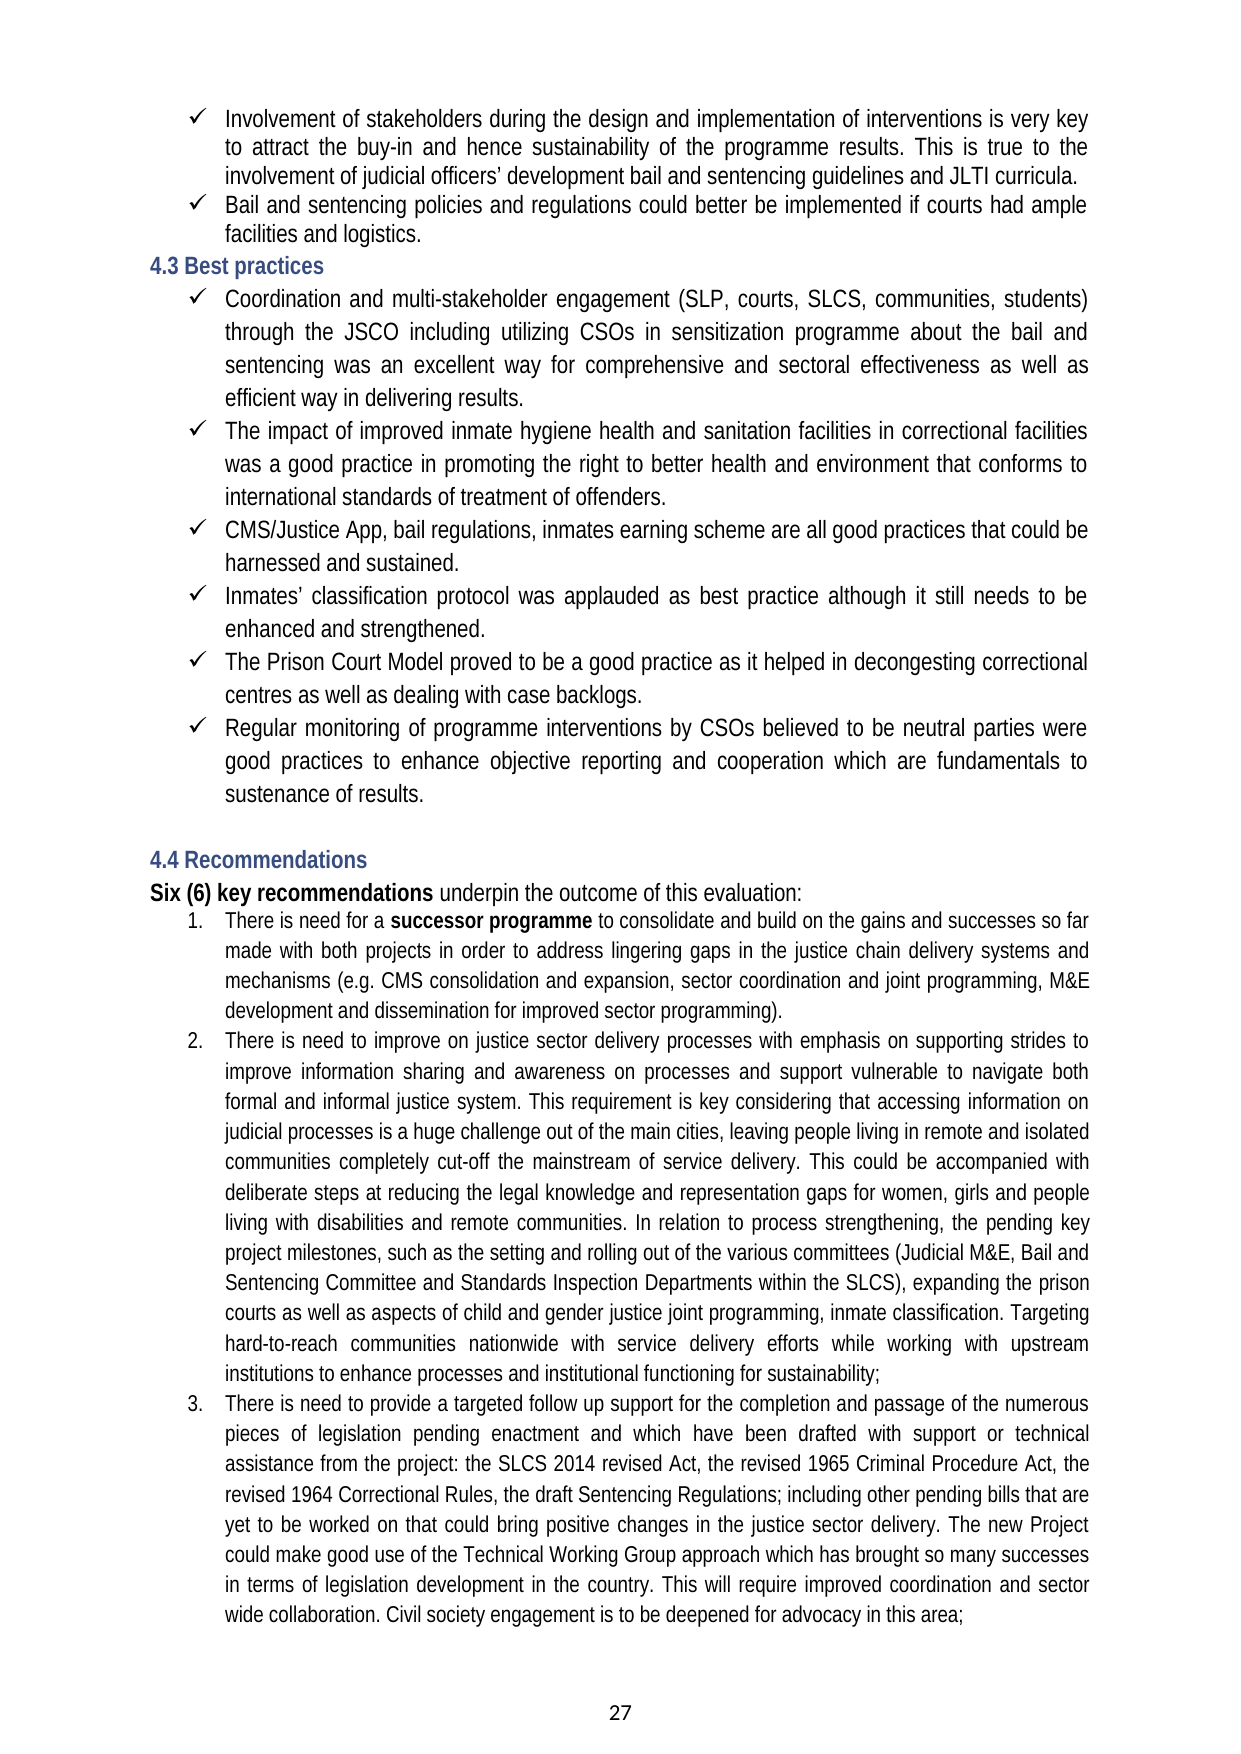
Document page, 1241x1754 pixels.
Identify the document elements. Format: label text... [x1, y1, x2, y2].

list Bail and sentencing policies and regulations could better be implemented if courts had ample facilities and logistics. [187, 190, 1090, 247]
list There is need to provide a targeted follow up support for the completion and passage of the numerous pieces of legislation pending enactment and which have been drafted with support or technical assistance from the project: the SLCS 2014 revised Act, the revised 1965 Criminal Procedure Act, the revised 1964 Correctional Rules, the draft Sentencing Regulations; including other pending bills that are yet to be worked on that could bring positive changes in the justice sector delivery. The new Project could make good use of the Technical Working Group approach which has brought so many successes in terms of legislation development in the country. This will require improved coordination and sector wide collaboration. Civil society engagement is to be deepened for advocacy in this area; [187, 1390, 1090, 1628]
subtitle 4.4 Recommendations [150, 845, 1090, 874]
list CMS/Justice App, bail regulations, inmates earning scheme are all good practices that could be harnessed and sustained. [187, 515, 1090, 577]
list Inmates’ classification protocol was applauded as best practice although it still needs to be enhanced and strengthened. [187, 581, 1090, 643]
subtitle 4.3 Best practices [150, 251, 1090, 280]
list There is need to improve on justice sector delivery processes with emphasis on supporting strides to improve information sharing and awareness on processes and support vulnerable to navigate both formal and informal justice system. This requirement is key considering that accessing information on judicial processes is a huge challenge out of the main cities, leaving people living in remote and isolated communities completely cut-off the mainstream of service delivery. This could be accompanied with deliberate steps at reducing the legal knowledge and representation gaps for women, girls and people living with disabilities and remote communities. In relation to process strengthening, the pending key project milestones, such as the setting and rolling out of the various committees (Judicial M&E, Bail and Sentencing Committee and Standards Inspection Departments within the SLCS), expanding the prison courts as well as aspects of child and gender justice joint programming, inmate classification. Targeting hard-to-reach communities nationwide with service delivery efforts while working with upstream institutions to enhance processes and institutional functioning for sustainability; [187, 1027, 1090, 1386]
list Regular monitoring of programme interventions by CSOs believed to be neutral parties were good practices to enhance objective reporting and cooperation which are fundamentals to sustenance of results. [187, 713, 1090, 808]
list The impact of improved inmate hygiene health and sanitation facilities in correctional facilities was a good practice in promoting the right to better health and environment that conforms to international standards of treatment of offenders. [187, 416, 1090, 511]
list Involvement of stakeholders during the design and implementation of interventions is very key to attract the buy-in and hence sustainability of the programme results. This is true to the involvement of judicial officers’ development bail and sentencing guidelines and JLTI curricula. [187, 103, 1090, 190]
list Coordination and multi-stakeholder engagement (SLP, courts, SLCS, communities, students) through the JSCO including utilizing CSOs in sensitization programme about the bail and sentencing was an excellent way for comprehensive and sectoral effectiveness as well as efficient way in delivering results. [187, 284, 1090, 412]
list There is need for a successor programme to consolidate and build on the gains and successes so far made with both projects in order to address lingering gaps in the justice chain delivery systems and mechanisms (e.g. CMS consolidation and expansion, sector coordination and joint programming, M&E development and dissemination for improved sector programming). [187, 907, 1090, 1023]
text Six (6) key recommendations underpin the outcome of this evaluation: [150, 878, 1090, 907]
list The Prison Court Model proved to be a good practice as it helped in decongesting correctional centres as well as dealing with case backlogs. [187, 647, 1090, 709]
